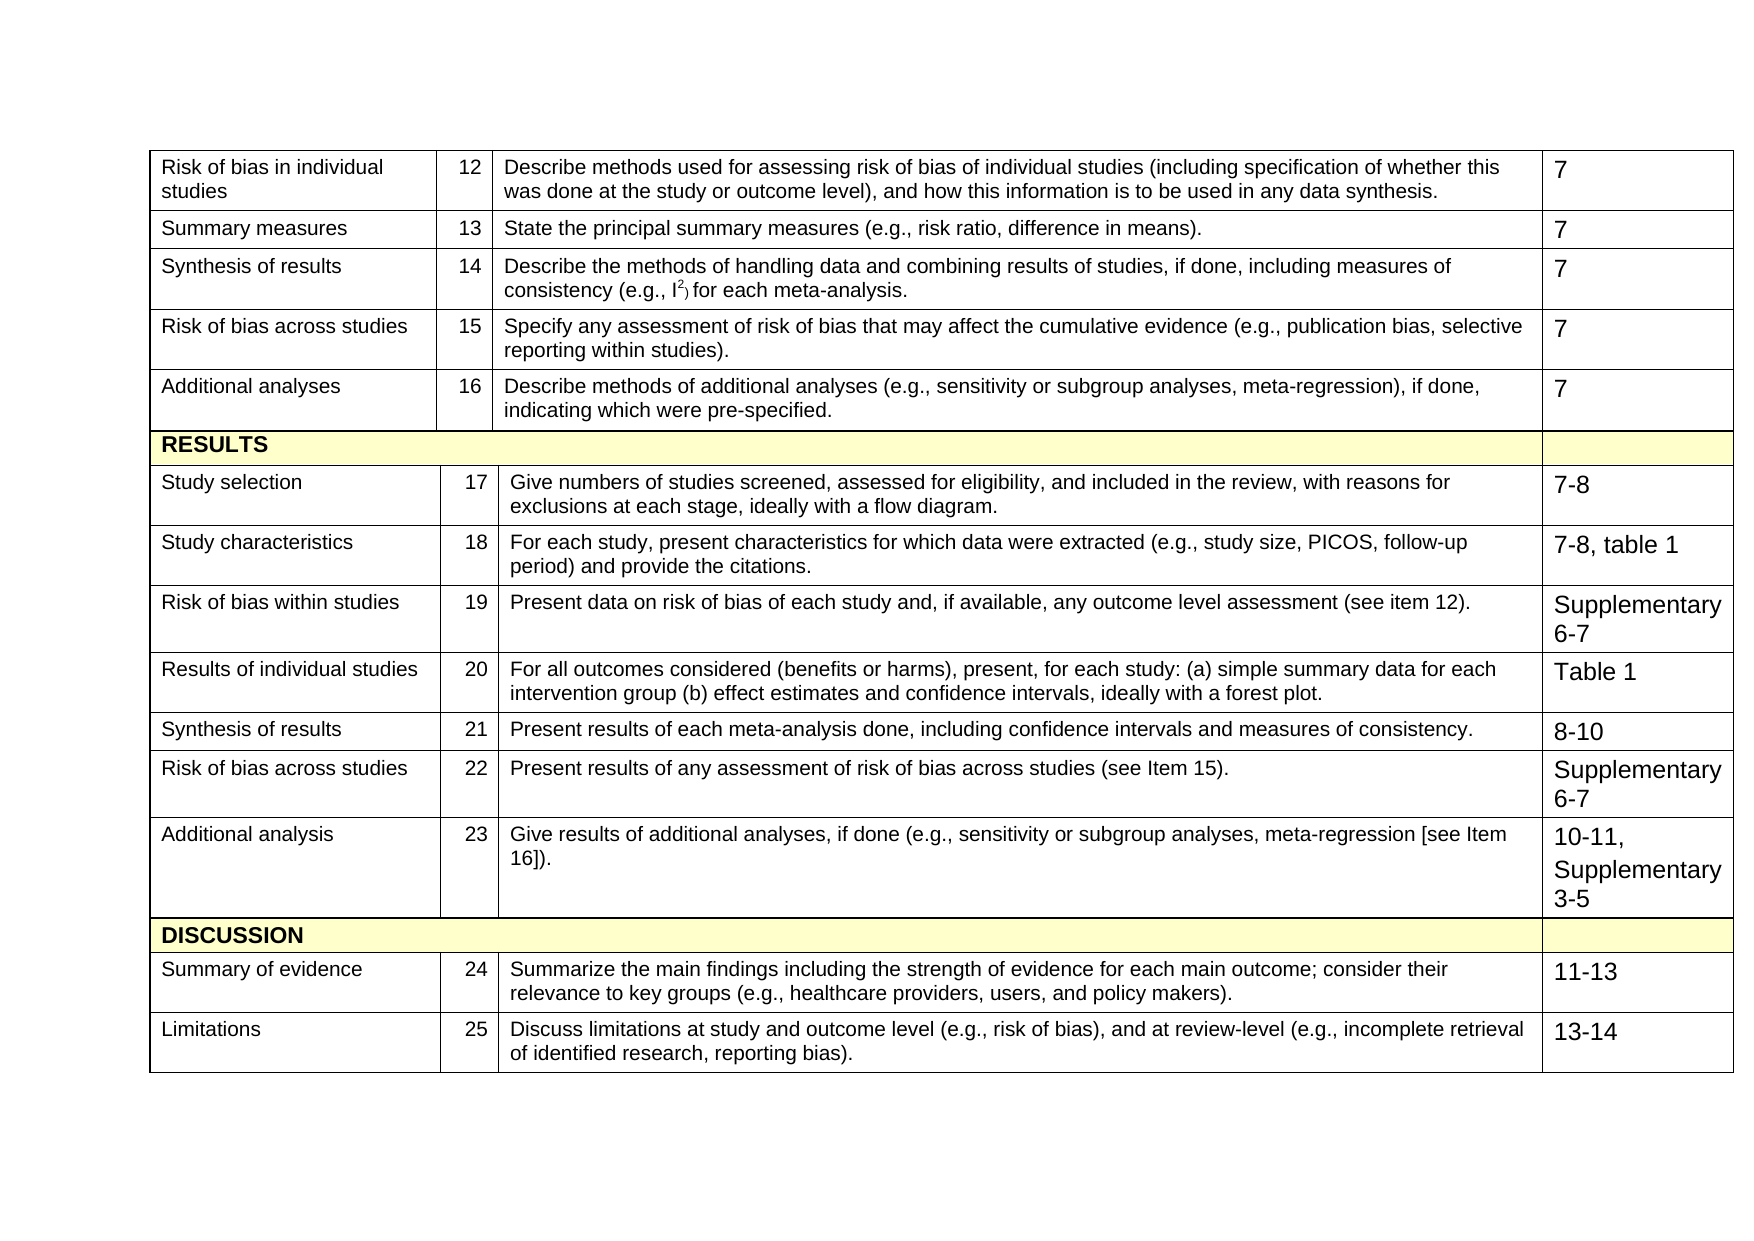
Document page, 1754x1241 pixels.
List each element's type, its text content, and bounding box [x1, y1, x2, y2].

table_cell Additional analysis [151, 818, 440, 917]
table_cell Present results of each meta-analysis done, including confidence intervals and measures of consistency. [499, 713, 1542, 750]
table_cell 7 [1543, 310, 1733, 369]
table_cell 24 [441, 953, 498, 1012]
table_cell Describe methods used for assessing risk of bias of individual studies (including specification of whether this was done at the study or outcome level), and how this information is to be used in any data synthesis. [493, 151, 1542, 210]
table_cell Synthesis of results [151, 713, 440, 750]
table_cell Summary of evidence [151, 953, 440, 1012]
table_cell [1543, 432, 1733, 464]
table_cell 16 [437, 370, 492, 429]
table_cell 19 [441, 586, 498, 652]
table_cell 15 [437, 310, 492, 369]
table_cell Study selection [151, 466, 440, 525]
table_cell 23 [441, 818, 498, 917]
table_cell 7 [1543, 249, 1733, 309]
table_cell Present data on risk of bias of each study and, if available, any outcome level assessment (see item 12). [499, 586, 1542, 652]
table_cell Summarize the main findings including the strength of evidence for each main outcome; consider their relevance to key groups (e.g., healthcare providers, users, and policy makers). [499, 953, 1542, 1012]
table_cell [1543, 919, 1733, 952]
table_cell 25 [441, 1013, 498, 1072]
table_cell Present results of any assessment of risk of bias across studies (see Item 15). [499, 751, 1542, 817]
table_cell Supplementary 6-7 [1543, 751, 1733, 817]
table_cell Study characteristics [151, 526, 440, 585]
table_cell Risk of bias in individual studies [151, 151, 436, 210]
table_cell 21 [441, 713, 498, 750]
table_cell 14 [437, 249, 492, 309]
table_cell Describe the methods of handling data and combining results of studies, if done, including measures of consistency (e.g., I2) for each meta-analysis. [493, 249, 1542, 309]
table_cell RESULTS [151, 432, 1542, 464]
table_cell Table 1 [1543, 653, 1733, 712]
table_cell 8-10 [1543, 713, 1733, 750]
table_cell Additional analyses [151, 370, 436, 429]
table_cell Risk of bias within studies [151, 586, 440, 652]
table_cell 20 [441, 653, 498, 712]
table_cell Give numbers of studies screened, assessed for eligibility, and included in the review, with reasons for exclusions at each stage, ideally with a flow diagram. [499, 466, 1542, 525]
table_cell 12 [437, 151, 492, 210]
table_cell Risk of bias across studies [151, 310, 436, 369]
table_cell 17 [441, 466, 498, 525]
table_cell Synthesis of results [151, 249, 436, 309]
table_cell Give results of additional analyses, if done (e.g., sensitivity or subgroup analyses, meta-regression [see Item 16]). [499, 818, 1542, 917]
table_cell DISCUSSION [151, 919, 1542, 952]
table_cell Risk of bias across studies [151, 751, 440, 817]
table_cell 22 [441, 751, 498, 817]
table_cell 7 [1543, 151, 1733, 210]
table_cell For all outcomes considered (benefits or harms), present, for each study: (a) simple summary data for each intervention group (b) effect estimates and confidence intervals, ideally with a forest plot. [499, 653, 1542, 712]
table_cell 7 [1543, 211, 1733, 248]
table_cell Results of individual studies [151, 653, 440, 712]
table_cell 13-14 [1543, 1013, 1733, 1072]
table_cell 13 [437, 211, 492, 248]
table_cell 7 [1543, 370, 1733, 429]
table_cell 18 [441, 526, 498, 585]
table_cell Describe methods of additional analyses (e.g., sensitivity or subgroup analyses, meta-regression), if done, indicating which were pre-specified. [493, 370, 1542, 429]
table_cell For each study, present characteristics for which data were extracted (e.g., study size, PICOS, follow-up period) and provide the citations. [499, 526, 1542, 585]
table_cell State the principal summary measures (e.g., risk ratio, difference in means). [493, 211, 1542, 248]
table_cell Limitations [151, 1013, 440, 1072]
table_cell Discuss limitations at study and outcome level (e.g., risk of bias), and at review-level (e.g., incomplete retrieval of identified research, reporting bias). [499, 1013, 1542, 1072]
table_cell 10-11, Supplementary 3-5 [1543, 818, 1733, 917]
table_cell 7-8, table 1 [1543, 526, 1733, 585]
table_cell 7-8 [1543, 466, 1733, 525]
table_cell Summary measures [151, 211, 436, 248]
table_cell Specify any assessment of risk of bias that may affect the cumulative evidence (e.g., publication bias, selective reporting within studies). [493, 310, 1542, 369]
table_cell 11-13 [1543, 953, 1733, 1012]
table_cell Supplementary 6-7 [1543, 586, 1733, 652]
